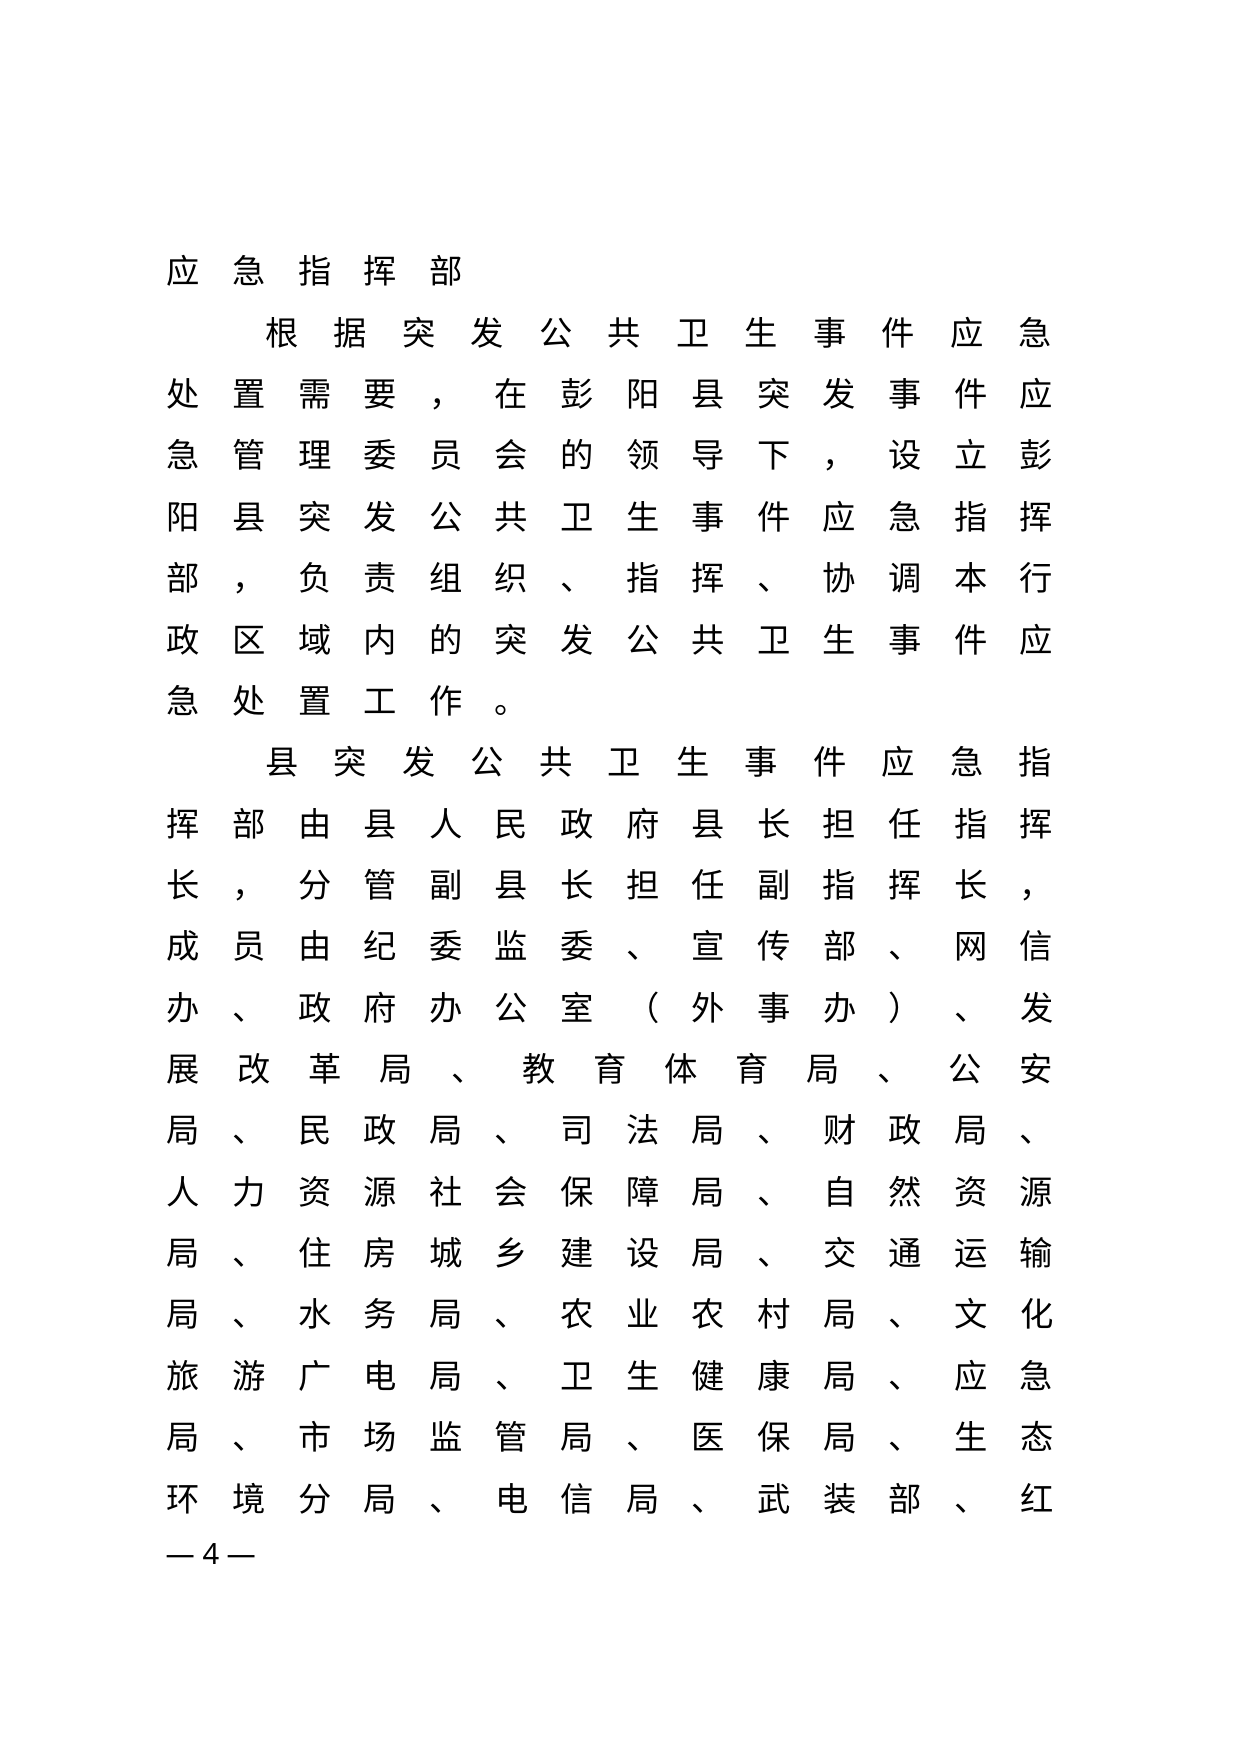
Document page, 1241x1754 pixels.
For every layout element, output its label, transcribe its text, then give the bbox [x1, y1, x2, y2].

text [167, 239, 1085, 300]
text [167, 729, 1085, 1527]
text 根据突发公共卫生事件应急处置需要，在彭阳县突发事件应急管理委员会的领导下，设立彭阳县突发公共卫生事件应急指挥部，负责组织、指挥、协调本行政区域内的突发公共卫生事件应急处置工作。 [167, 300, 1085, 729]
